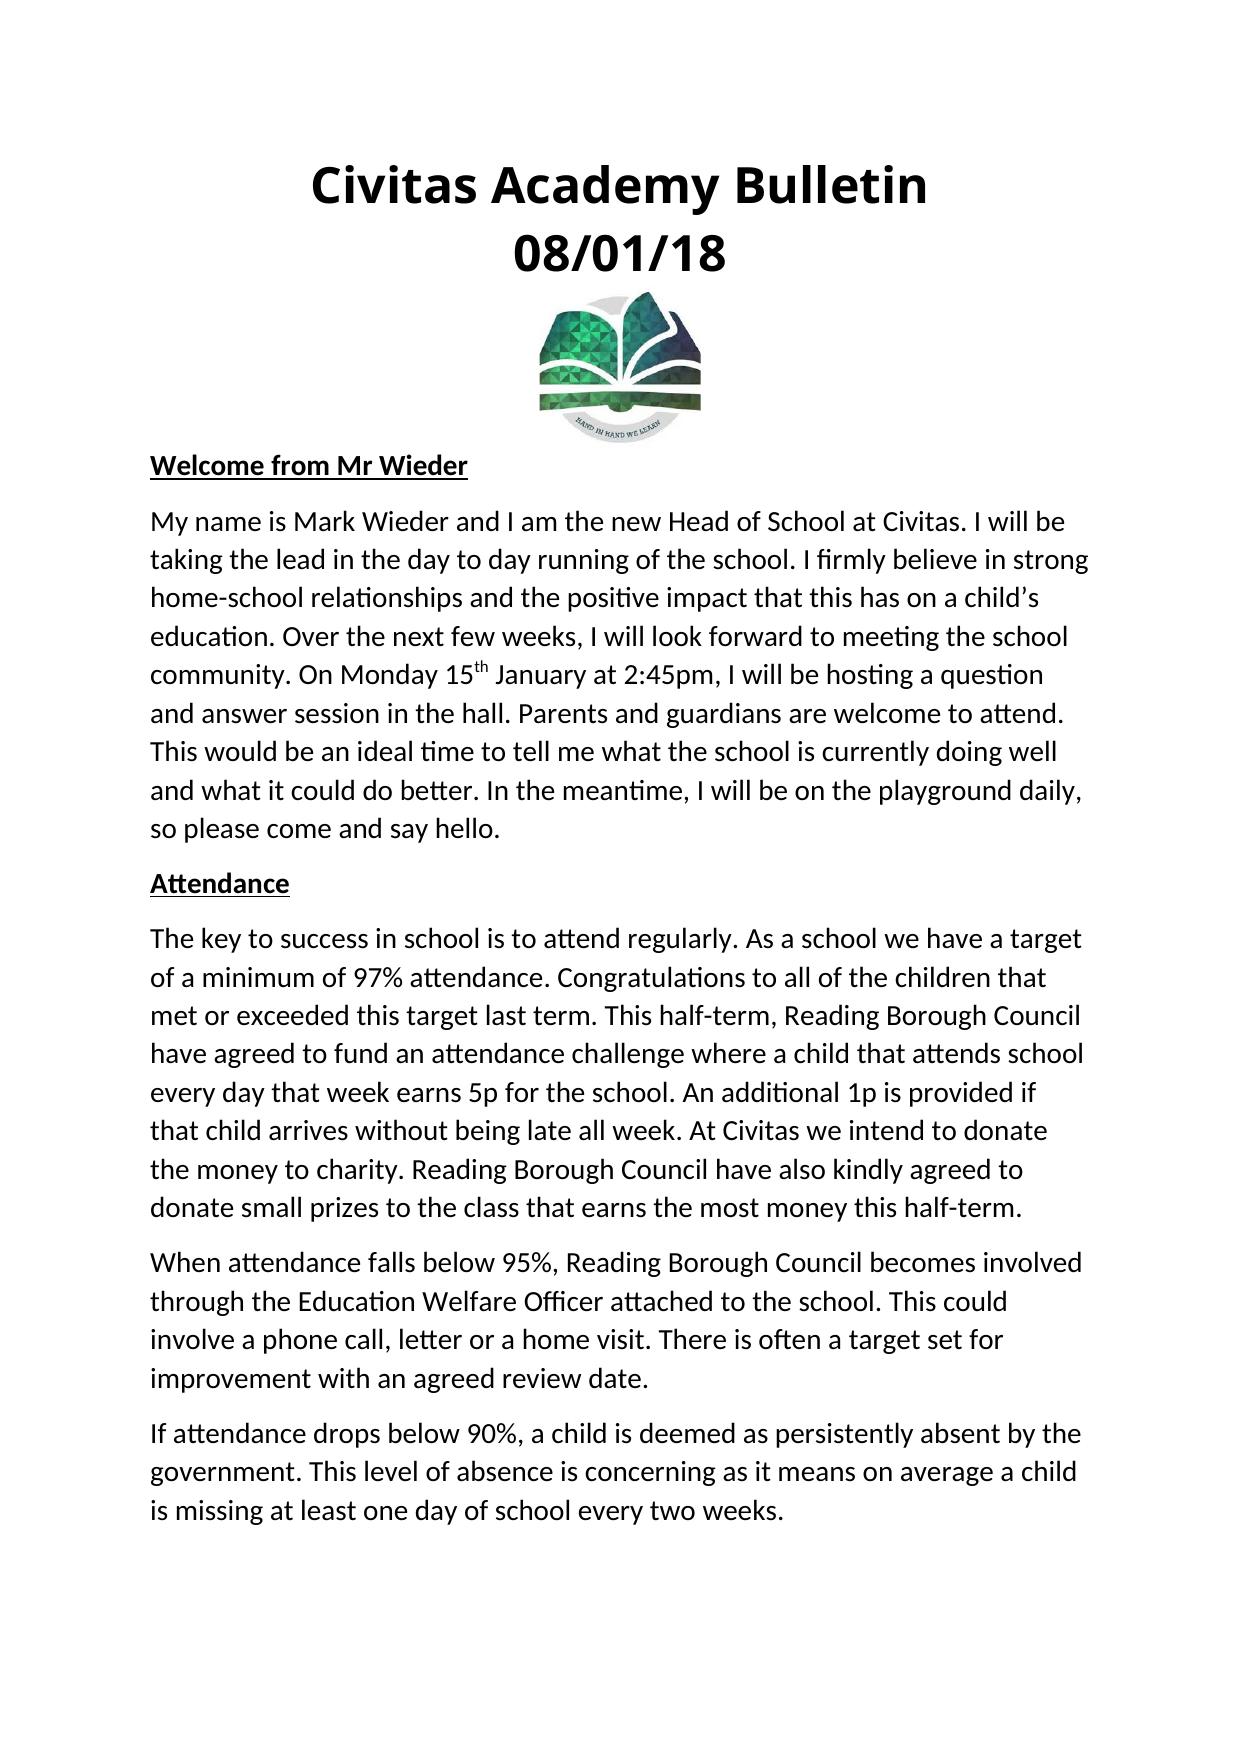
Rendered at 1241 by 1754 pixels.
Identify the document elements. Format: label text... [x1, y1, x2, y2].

text My name is Mark Wieder and I am the new Head of School at Civitas. I will be taking the lead in the day to day running of the school. I firmly believe in strong home-school relationships and the positive impact that this has on a child’s education. Over the next few weeks, I will look forward to meeting the school community. On Monday 15th January at 2:45pm, I will be hosting a question and answer session in the hall. Parents and guardians are welcome to attend. This would be an ideal time to tell me what the school is currently doing well and what it could do better. In the meantime, I will be on the playground daily, so please come and say hello. [150, 503, 1090, 846]
text When attendance falls below 95%, Reading Borough Council becomes involved through the Education Welfare Officer attached to the school. This could involve a phone call, letter or a home visit. There is often a target set for improvement with an agreed review date. [150, 1244, 1090, 1395]
text Welcome from Mr Wieder [150, 447, 1090, 483]
picture [539, 286, 701, 448]
text Attendance [150, 865, 1090, 901]
title Civitas Academy Bulletin [150, 150, 1090, 218]
text The key to success in school is to attend regularly. As a school we have a target of a minimum of 97% attendance. Congratulations to all of the children that met or exceeded this target last term. This half-term, Reading Borough Council have agreed to fund an attendance challenge where a child that attends school every day that week earns 5p for the school. An additional 1p is provided if that child arrives without being late all week. At Civitas we intend to donate the money to charity. Reading Borough Council have also kindly agreed to donate small prizes to the class that earns the most money this half-term. [150, 920, 1090, 1225]
text If attendance drops below 90%, a child is deemed as persistently absent by the government. This level of absence is concerning as it means on average a child is missing at least one day of school every two weeks. [150, 1415, 1090, 1527]
title 08/01/18 [150, 218, 1090, 286]
